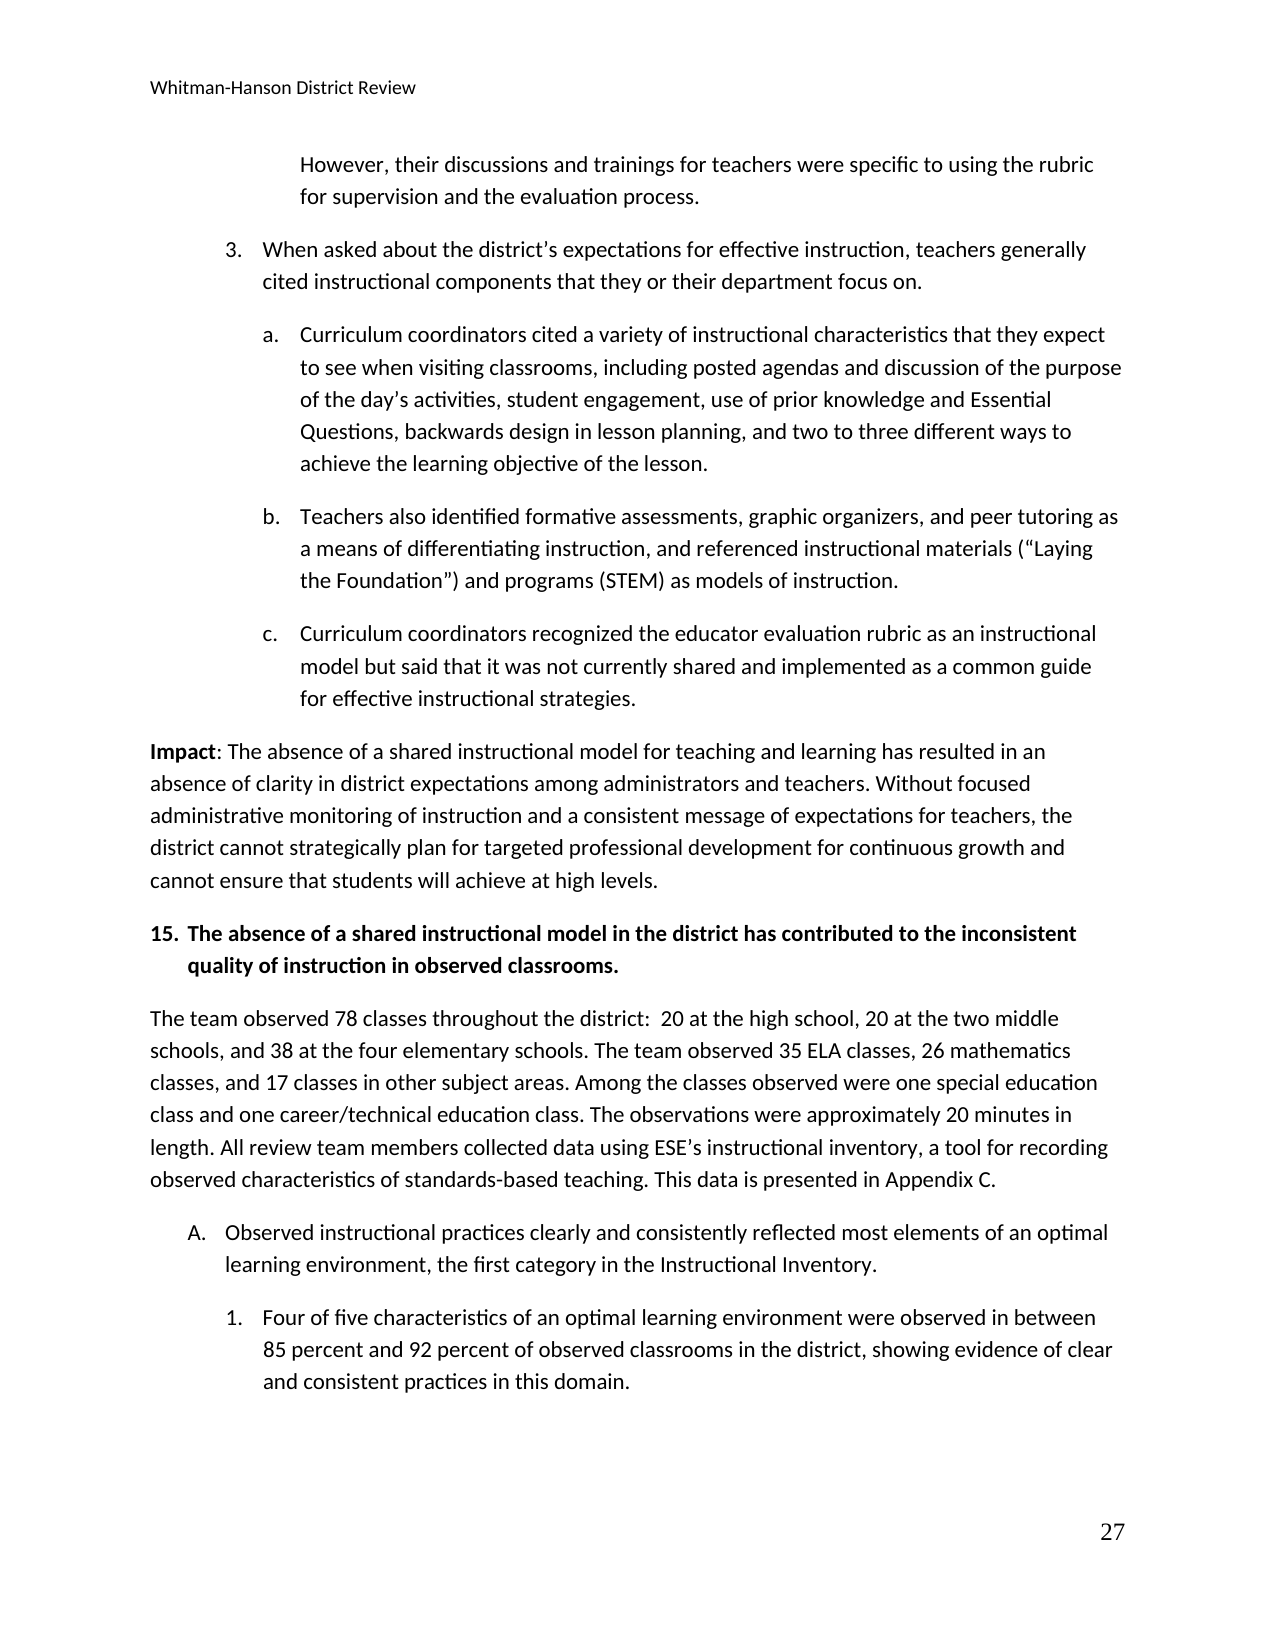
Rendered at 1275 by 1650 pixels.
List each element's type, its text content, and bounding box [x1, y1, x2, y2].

text A. Observed instructional practices clearly and consistently reflected most elements of an optimal learning environment, the first category in the Instructional Inventory. [150, 1218, 1125, 1278]
text Impact: The absence of a shared instructional model for teaching and learning has resulted in an absence of clarity in district expectations among administrators and teachers. Without focused administrative monitoring of instruction and a consistent message of expectations for teachers, the district cannot strategically plan for targeted professional development for continuous growth and cannot ensure that students will achieve at high levels. [150, 737, 1125, 894]
text a. Curriculum coordinators cited a variety of instructional characteristics that they expect to see when visiting classrooms, including posted agendas and discussion of the purpose of the day’s activities, student engagement, use of prior knowledge and Essential Questions, backwards design in lesson planning, and two to three different ways to achieve the learning objective of the lesson. [150, 320, 1125, 477]
list Four of five characteristics of an optimal learning environment were observed in between 85 percent and 92 percent of observed classrooms in the district, showing evidence of clear and consistent practices in this domain. [225, 1303, 1125, 1396]
text 15. The absence of a shared instructional model in the district has contributed to the inconsistent quality of instruction in observed classrooms. [150, 919, 1125, 979]
text 3. When asked about the district’s expectations for effective instruction, teachers generally cited instructional components that they or their department focus on. [150, 235, 1125, 295]
text c. Curriculum coordinators recognized the educator evaluation rubric as an instructional model but said that it was not currently shared and implemented as a common guide for effective instructional strategies. [150, 619, 1125, 712]
text The team observed 78 classes throughout the district: 20 at the high school, 20 at the two middle schools, and 38 at the four elementary schools. The team observed 35 ELA classes, 26 mathematics classes, and 17 classes in other subject areas. Among the classes observed were one special education class and one career/technical education class. The observations were approximately 20 minutes in length. All review team members collected data using ESE’s instructional inventory, a tool for recording observed characteristics of standards-based teaching. This data is presented in Appendix C. [150, 1004, 1125, 1193]
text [150, 150, 1125, 210]
text b. Teachers also identified formative assessments, graphic organizers, and peer tutoring as a means of differentiating instruction, and referenced instructional materials (“Laying the Foundation”) and programs (STEM) as models of instruction. [150, 502, 1125, 594]
